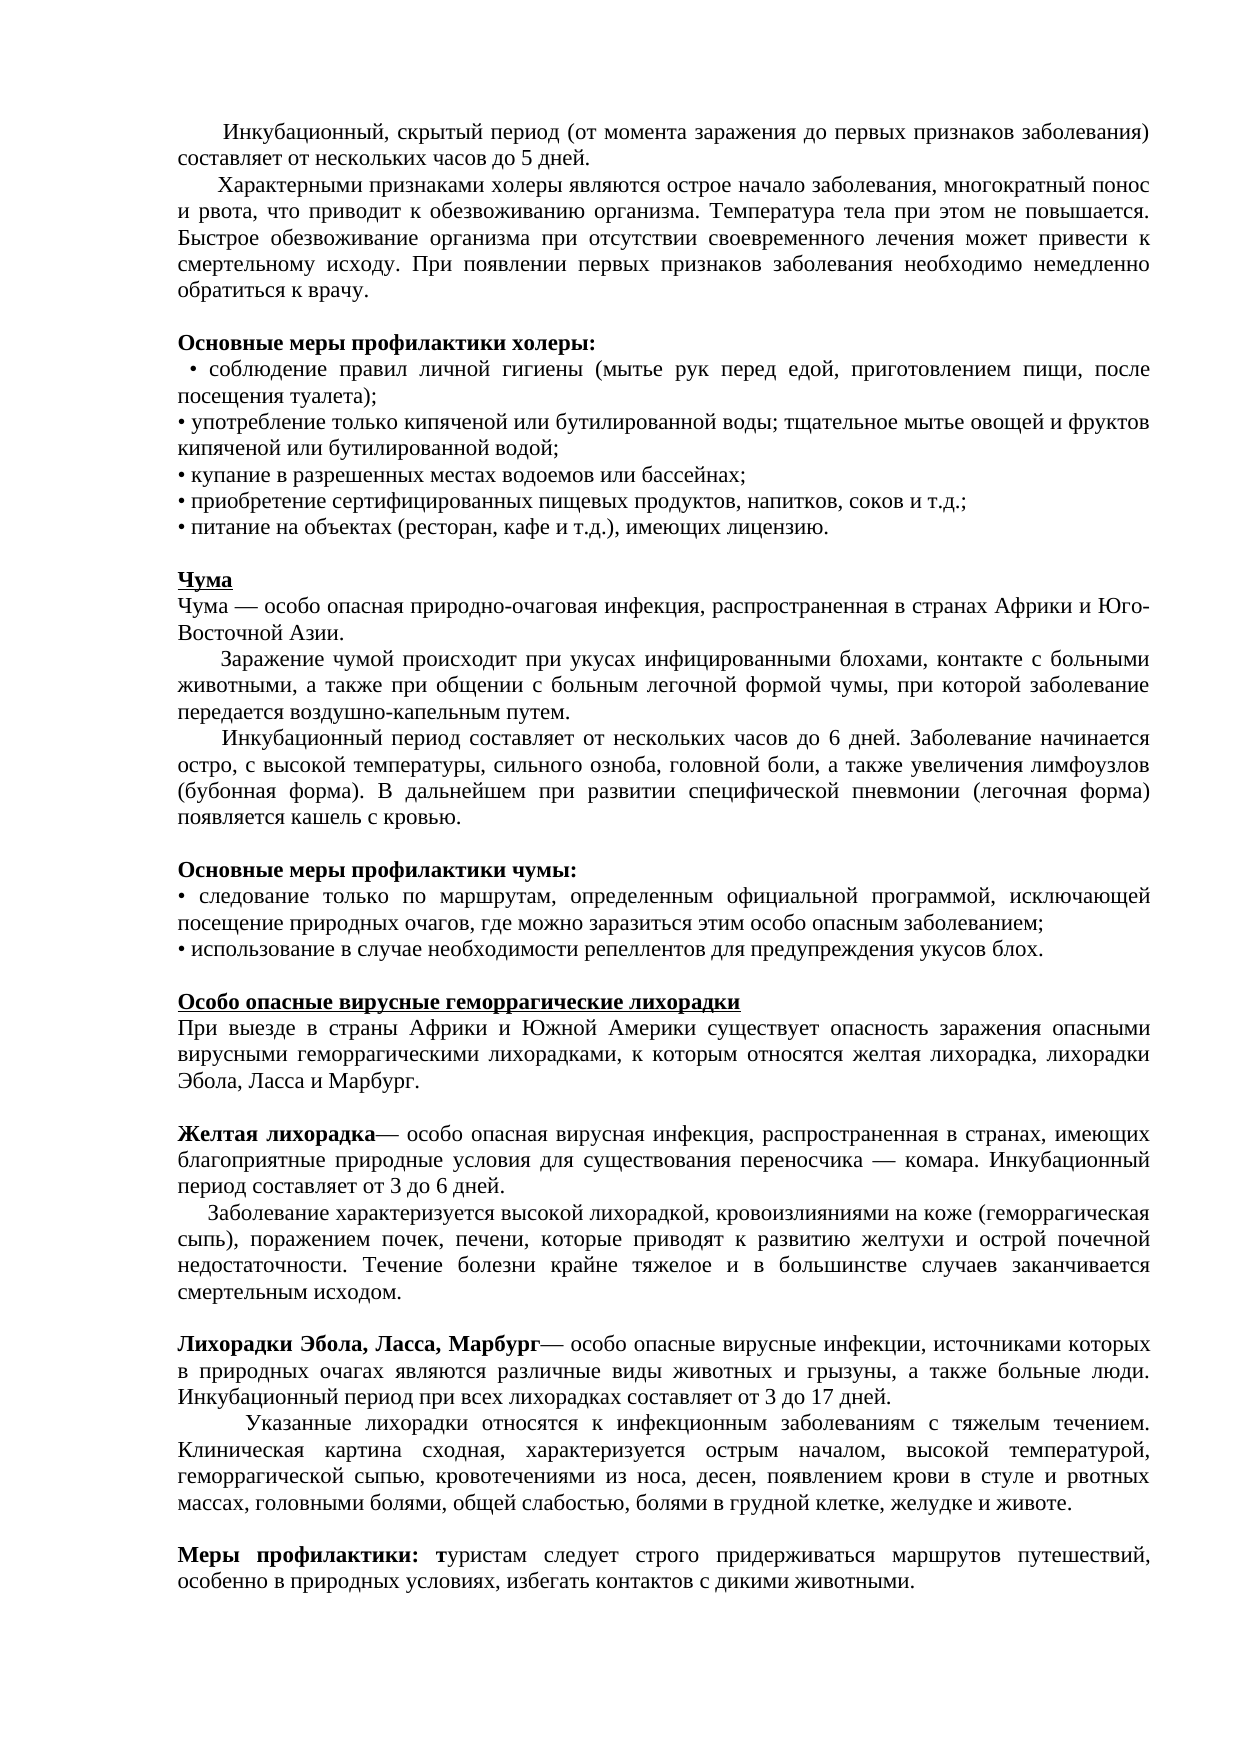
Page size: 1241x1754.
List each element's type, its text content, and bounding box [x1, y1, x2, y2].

text Инкубационный, скрытый период (от момента заражения до первых признаков заболевания) составляет от нескольких часов до 5 дней. [177, 118, 1152, 171]
text Заражение чумой происходит при укусах инфицированными блохами, контакте с больными животными, а также при общении с больным легочной формой чумы, при которой заболевание передается воздушно-капельным путем. [177, 645, 1152, 724]
text Меры профилактики: туристам следует строго придерживаться маршрутов путешествий, особенно в природных условиях, избегать контактов с дикими животными. [177, 1541, 1152, 1594]
text Особо опасные вирусные геморрагические лихорадки [177, 988, 1152, 1014]
text • соблюдение правил личной гигиены (мытье рук перед едой, приготовлением пищи, после посещения туалета); [177, 355, 1152, 408]
text Чума [177, 566, 1152, 592]
text Указанные лихорадки относятся к инфекционным заболеваниям с тяжелым течением. Клиническая картина сходная, характеризуется острым началом, высокой температурой, геморрагической сыпью, кровотечениями из носа, десен, появлением крови в стуле и рвотных массах, головными болями, общей слабостью, болями в грудной клетке, желудке и животе. [177, 1409, 1152, 1515]
text Основные меры профилактики холеры: [177, 329, 1152, 355]
text • следование только по маршрутам, определенным официальной программой, исключающей посещение природных очагов, где можно заразиться этим особо опасным заболеванием; [177, 882, 1152, 935]
text • питание на объектах (ресторан, кафе и т.д.), имеющих лицензию. [177, 513, 1152, 540]
text • купание в разрешенных местах водоемов или бассейнах; [177, 461, 1152, 487]
text • приобретение сертифицированных пищевых продуктов, напитков, соков и т.д.; [177, 487, 1152, 513]
text Лихорадки Эбола, Ласса, Марбург— особо опасные вирусные инфекции, источниками которых в природных очагах являются различные виды животных и грызуны, а также больные люди. Инкубационный период при всех лихорадках составляет от 3 до 17 дней. [177, 1330, 1152, 1409]
text Основные меры профилактики чумы: [177, 856, 1152, 882]
text • употребление только кипяченой или бутилированной воды; тщательное мытье овощей и фруктов кипяченой или бутилированной водой; [177, 408, 1152, 461]
text • использование в случае необходимости репеллентов для предупреждения укусов блох. [177, 935, 1152, 961]
text Желтая лихорадка— особо опасная вирусная инфекция, распространенная в странах, имеющих благоприятные природные условия для существования переносчика — комара. Инкубационный период составляет от 3 до 6 дней. [177, 1119, 1152, 1199]
text Заболевание характеризуется высокой лихорадкой, кровоизлияниями на коже (геморрагическая сыпь), поражением почек, печени, которые приводят к развитию желтухи и острой почечной недостаточности. Течение болезни крайне тяжелое и в большинстве случаев заканчивается смертельным исходом. [177, 1199, 1152, 1304]
text Характерными признаками холеры являются острое начало заболевания, многократный понос и рвота, что приводит к обезвоживанию организма. Температура тела при этом не повышается. Быстрое обезвоживание организма при отсутствии своевременного лечения может привести к смертельному исходу. При появлении первых признаков заболевания необходимо немедленно обратиться к врачу. [177, 171, 1152, 303]
text Инкубационный период составляет от нескольких часов до 6 дней. Заболевание начинается остро, с высокой температуры, сильного озноба, головной боли, а также увеличения лимфоузлов (бубонная форма). В дальнейшем при развитии специфической пневмонии (легочная форма) появляется кашель с кровью. [177, 724, 1152, 830]
text При выезде в страны Африки и Южной Америки существует опасность заражения опасными вирусными геморрагическими лихорадками, к которым относятся желтая лихорадка, лихорадки Эбола, Ласса и Марбург. [177, 1014, 1152, 1093]
text Чума — особо опасная природно-очаговая инфекция, распространенная в странах Африки и Юго-Восточной Азии. [177, 592, 1152, 645]
